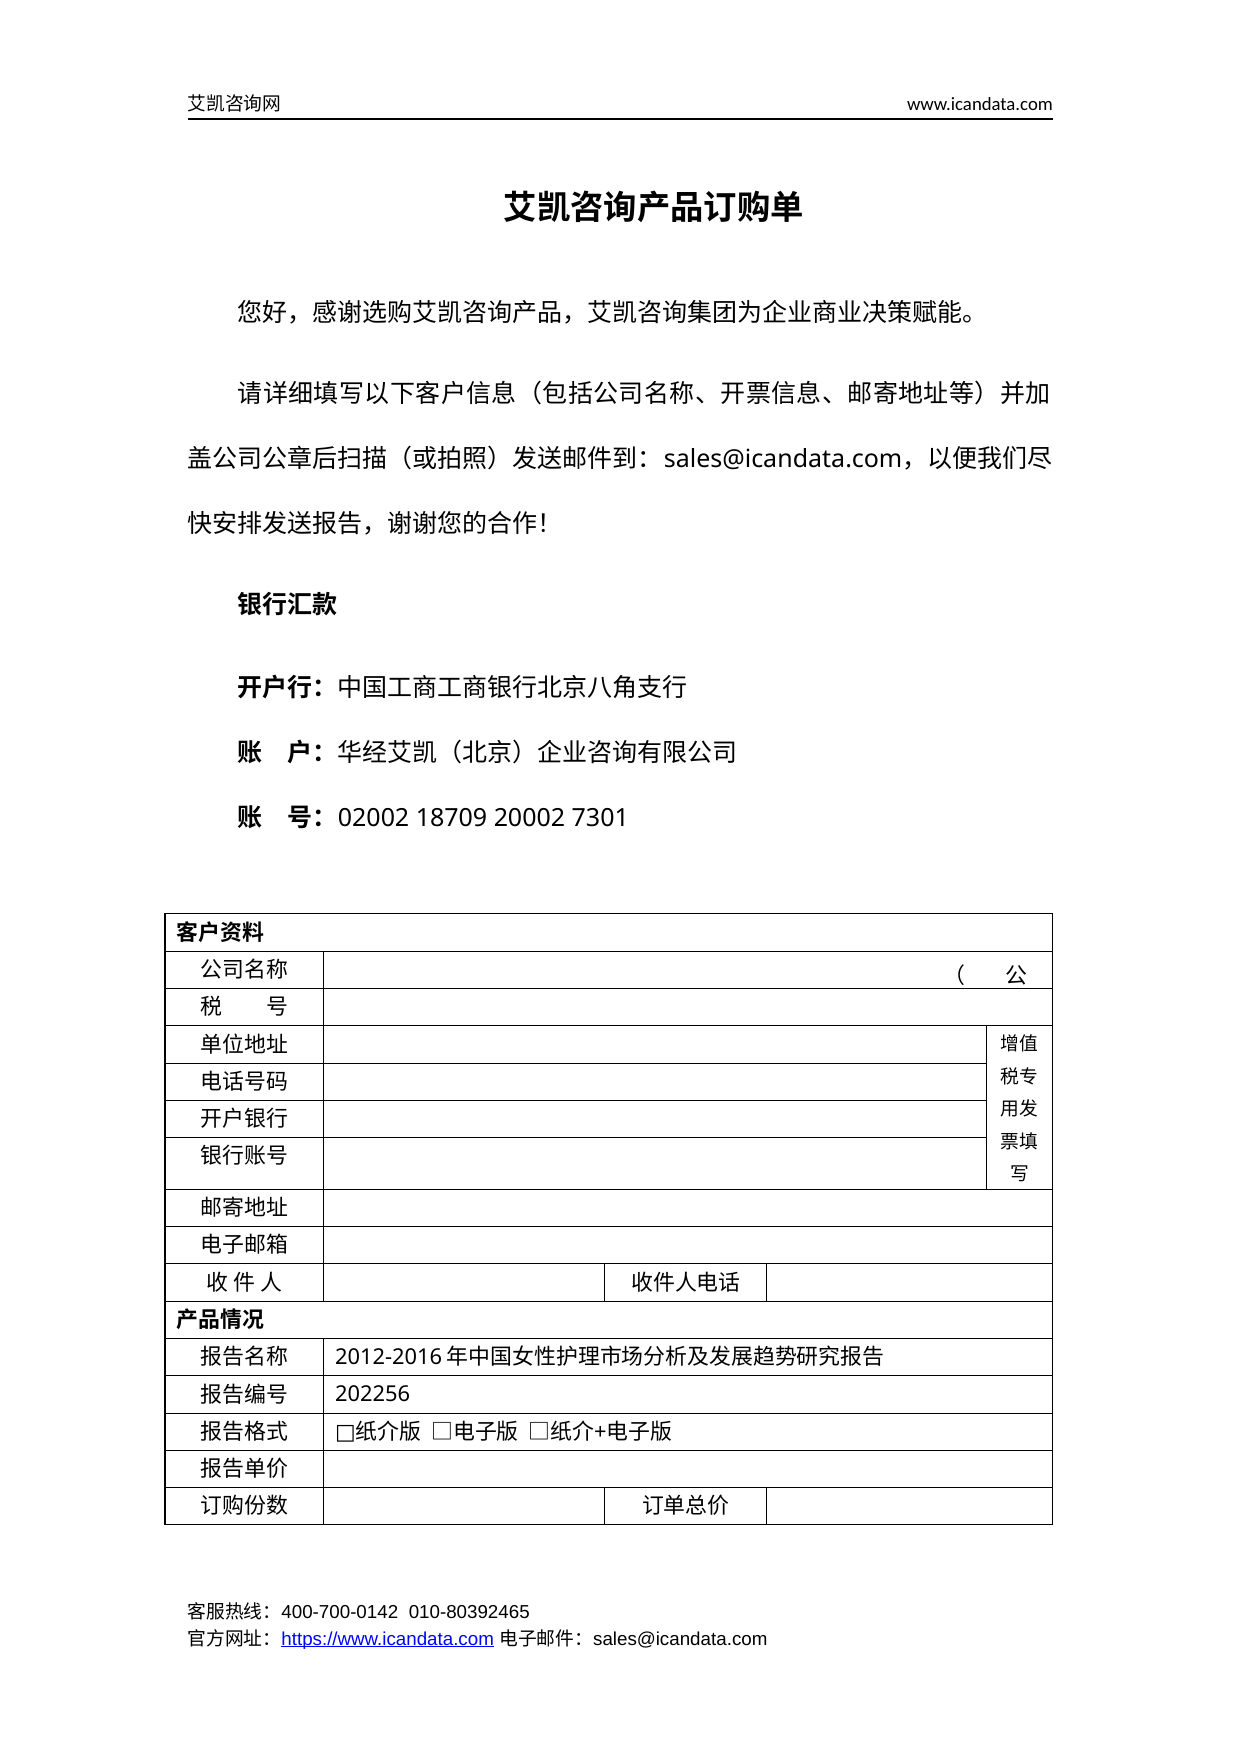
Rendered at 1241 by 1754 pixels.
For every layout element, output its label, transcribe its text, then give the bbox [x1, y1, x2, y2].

text 您好，感谢选购艾凯咨询产品，艾凯咨询集团为企业商业决策赋能。 [187, 278, 1053, 343]
table_cell 银行账号 [166, 1138, 323, 1189]
table_cell [324, 1264, 604, 1301]
text 账 号：02002 18709 20002 7301 [187, 783, 1053, 848]
table_cell [324, 989, 1052, 1025]
table_cell 收 件 人 [166, 1264, 323, 1301]
table_cell 报告编号 [166, 1376, 323, 1412]
table_cell [324, 952, 1052, 988]
table_cell □纸介版 □电子版 □纸介+电子版 [324, 1414, 1052, 1450]
table_cell [324, 1101, 986, 1137]
table_cell 2012-2016年中国女性护理市场分析及发展趋势研究报告 [324, 1339, 1052, 1375]
table_cell 收件人电话 [605, 1264, 766, 1301]
table_cell [767, 1264, 1052, 1301]
table_cell 税 号 [166, 989, 323, 1025]
text 艾凯咨询产品订购单 [187, 172, 1053, 237]
table_cell [324, 1190, 1052, 1226]
text 银行汇款 [187, 570, 1053, 635]
table_cell 订购份数 [166, 1488, 323, 1524]
table_cell [324, 1488, 604, 1524]
table_cell 邮寄地址 [166, 1190, 323, 1226]
table_cell 公司名称 [166, 952, 323, 988]
table_header 客户资料 [166, 914, 1052, 951]
text 账 户：华经艾凯（北京）企业咨询有限公司 [187, 718, 1053, 783]
table_cell [767, 1488, 1052, 1524]
table_cell [324, 1064, 986, 1100]
table_cell 报告格式 [166, 1414, 323, 1450]
table_cell 电话号码 [166, 1064, 323, 1100]
table_cell 电子邮箱 [166, 1227, 323, 1263]
table_cell 增值税专用发票填写 [987, 1026, 1052, 1189]
table_cell 202256 [324, 1376, 1052, 1412]
text 请详细填写以下客户信息（包括公司名称、开票信息、邮寄地址等）并加盖公司公章后扫描（或拍照）发送邮件到：sales@icandata.com，以便我们尽快安排发送报告，谢谢您的合作！ [187, 359, 1053, 554]
table_cell 订单总价 [605, 1488, 766, 1524]
table_cell 产品情况 [166, 1302, 1052, 1338]
table_cell 单位地址 [166, 1026, 323, 1062]
table_cell [324, 1138, 986, 1189]
text 开户行：中国工商工商银行北京八角支行 [187, 653, 1053, 718]
table_cell 开户银行 [166, 1101, 323, 1137]
table_cell [324, 1227, 1052, 1263]
table_cell 报告名称 [166, 1339, 323, 1375]
table_cell [324, 1451, 1052, 1487]
table_cell [324, 1026, 986, 1062]
table_cell 报告单价 [166, 1451, 323, 1487]
